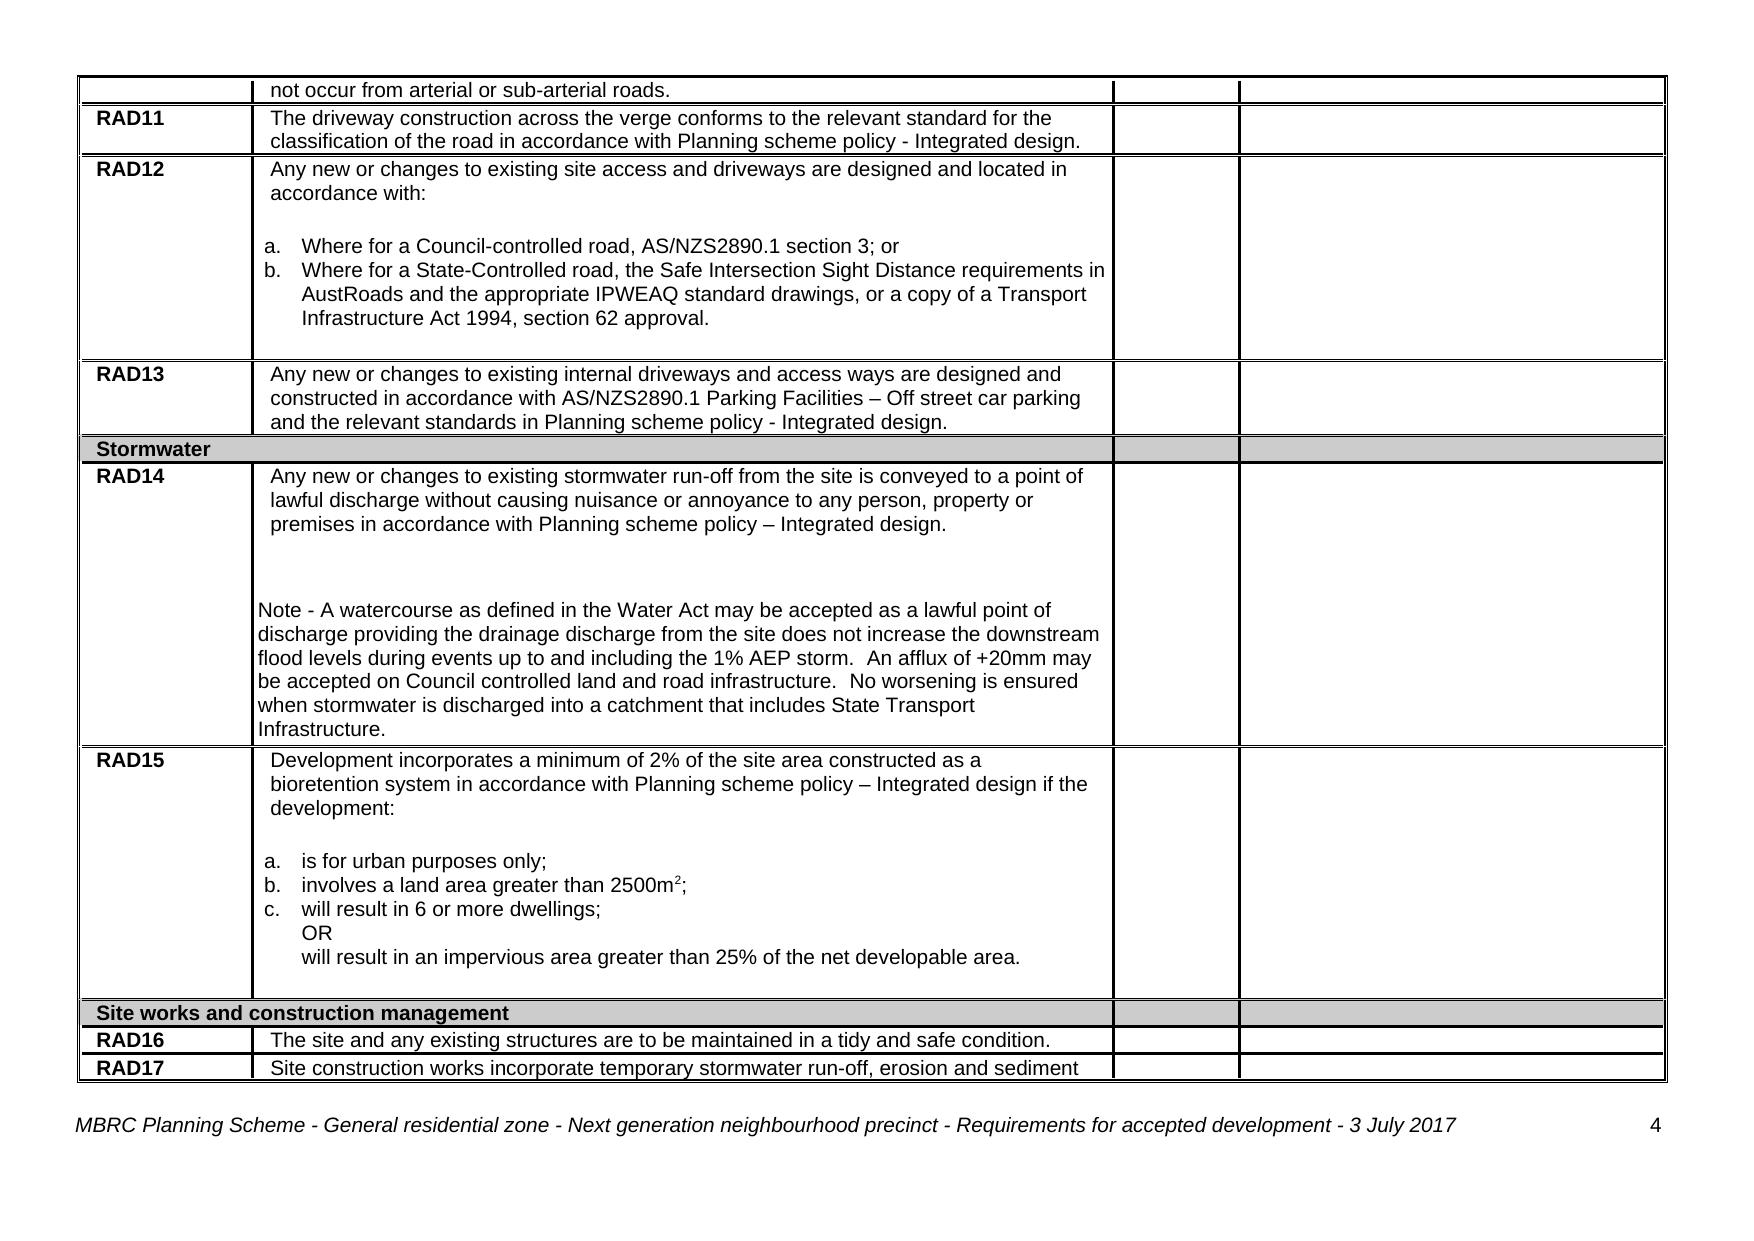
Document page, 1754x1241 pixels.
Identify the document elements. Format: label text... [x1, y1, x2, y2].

table_cell RAD15 [80, 745, 251, 998]
table_cell [1241, 461, 1664, 744]
table_cell [1113, 1055, 1239, 1079]
table_cell RAD17 [80, 1052, 252, 1079]
table_cell [1115, 437, 1238, 461]
table_cell RAD10 [80, 78, 252, 102]
table_cell [1115, 106, 1238, 153]
table_cell The driveway construction across the verge conforms to the relevant standard for the classification of the road in accordance with Planning scheme policy - Integrated design. [254, 106, 1112, 153]
table_cell Any new or changes to existing site access and driveways are designed and located in accordance with: Where for a Council-controlled road, AS/NZS2890.1 section 3; or Where for a State-Controlled road, the Safe Intersection Sight Distance requirements in AustRoads and the appropriate IPWEAQ standard drawings, or a copy of a Transport Infrastructure Act 1994, section 62 approval. [254, 157, 1112, 359]
table_cell RAD11 [80, 102, 251, 153]
table_cell RAD16 [80, 1025, 251, 1052]
table_cell [1113, 78, 1239, 102]
table_cell [1239, 1052, 1664, 1079]
table_cell [1241, 745, 1665, 998]
table_cell Any new or changes to existing stormwater run-off from the site is conveyed to a point of lawful discharge without causing nuisance or annoyance to any person, property or premises in accordance with Planning scheme policy – Integrated design. [254, 464, 1112, 744]
table_cell [1239, 998, 1666, 1025]
table_cell RAD12 [80, 153, 251, 359]
table_cell Any new or changes to existing internal driveways and access ways are designed and constructed in accordance with AS/NZS2890.1 Parking Facilities – Off street car parking and the relevant standards in Planning scheme policy - Integrated design. [254, 362, 1112, 434]
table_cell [252, 78, 1113, 102]
table_cell Site works and construction management [78, 998, 1113, 1025]
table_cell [252, 1055, 1113, 1079]
table_cell RAD13 [78, 359, 252, 434]
table_cell [1239, 359, 1666, 434]
table_cell [1115, 748, 1238, 998]
table_cell [1115, 1028, 1238, 1052]
table_cell [1115, 464, 1238, 744]
table_cell [1115, 1001, 1238, 1025]
table_cell [1241, 102, 1665, 153]
table_cell RAD14 [80, 461, 251, 744]
table_cell The site and any existing structures are to be maintained in a tidy and safe condition. [254, 1028, 1112, 1052]
table_cell [1239, 78, 1664, 102]
table_cell Development incorporates a minimum of 2% of the site area constructed as a bioretention system in accordance with Planning scheme policy – Integrated design if the development: is for urban purposes only; involves a land area greater than 2500m2; will result in 6 or more dwellings; OR will result in an impervious area greater than 25% of the net developable area. [254, 748, 1112, 998]
table_cell [1239, 434, 1666, 461]
table_cell [1241, 1025, 1664, 1052]
table_cell [1241, 153, 1665, 359]
table_cell [1115, 157, 1238, 359]
table_cell Stormwater [78, 434, 1113, 461]
table_cell [1115, 362, 1238, 434]
